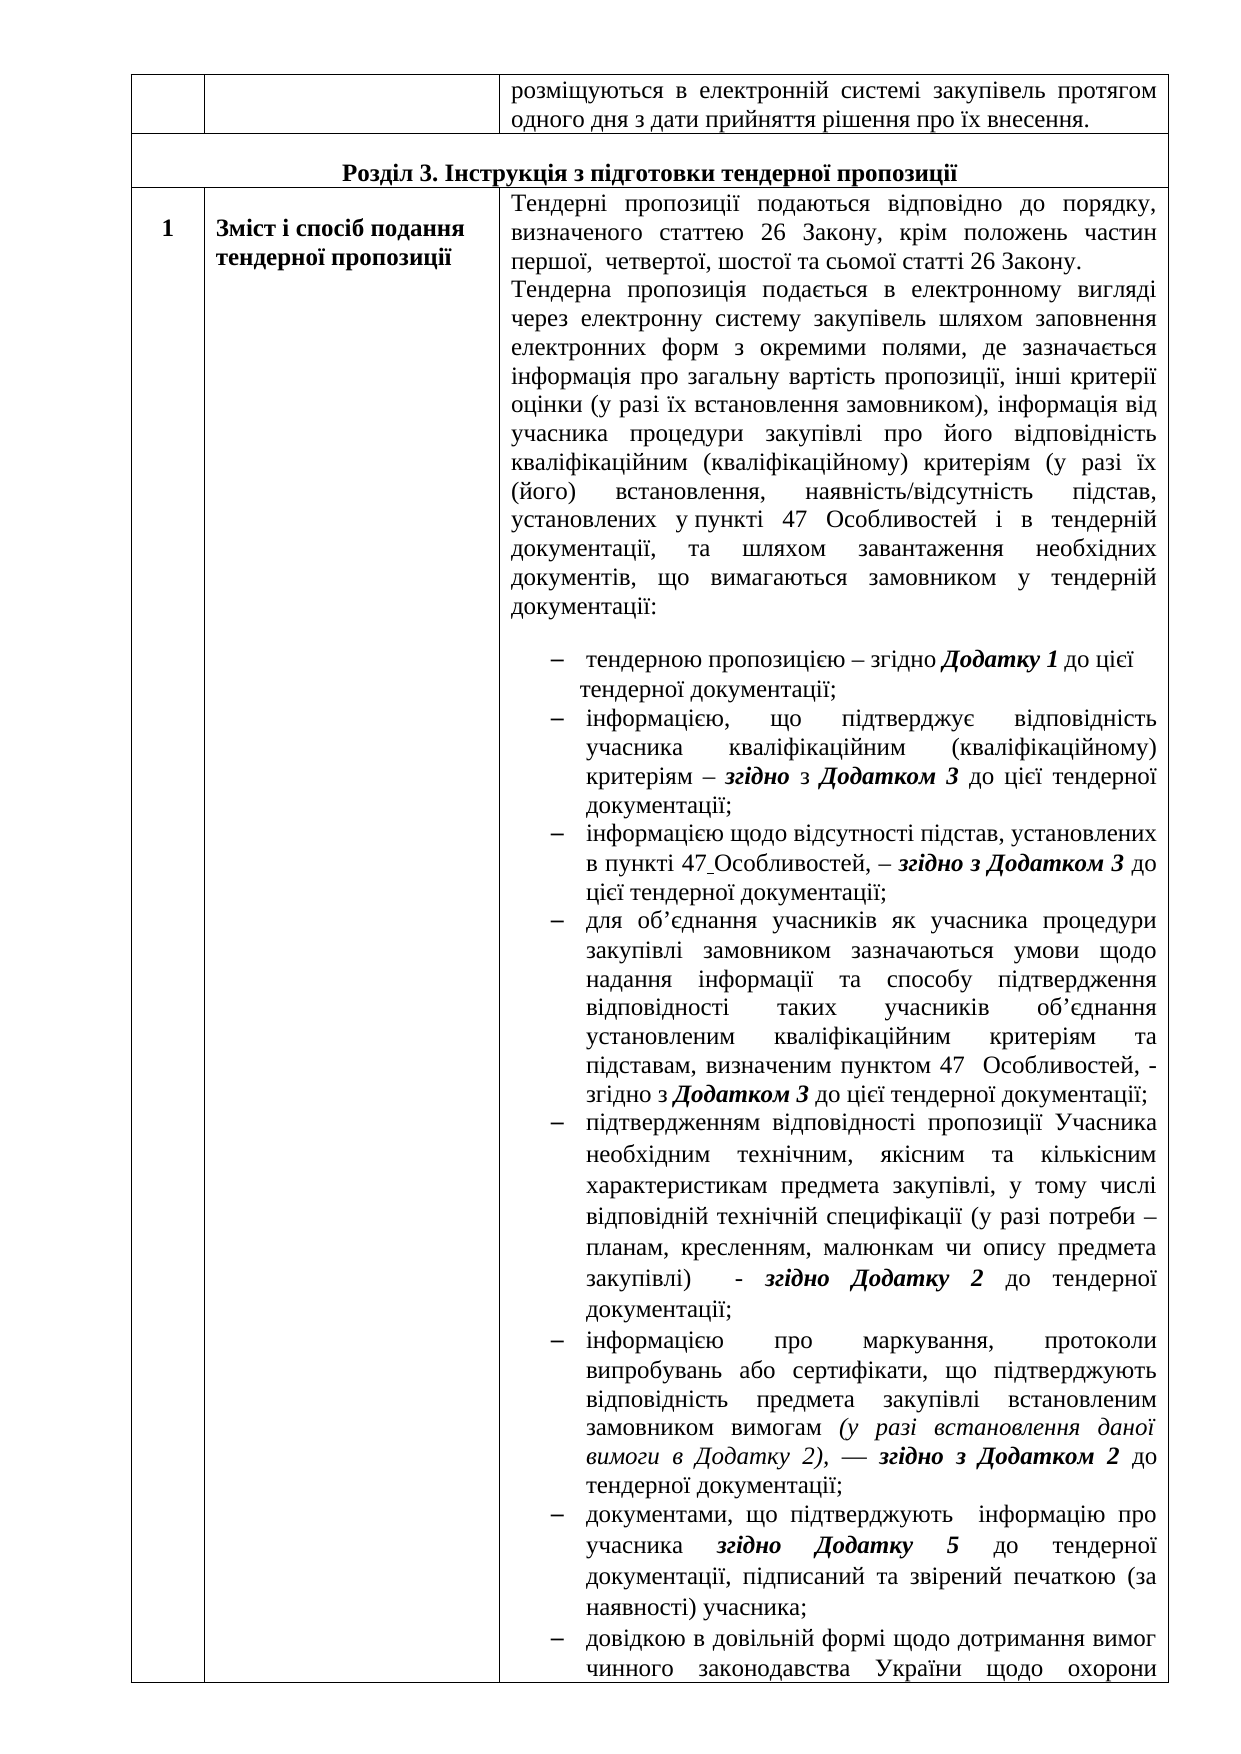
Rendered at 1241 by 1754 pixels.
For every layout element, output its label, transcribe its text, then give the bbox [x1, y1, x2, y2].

table_cell 1 [132, 188, 204, 1682]
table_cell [205, 188, 499, 1682]
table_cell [500, 188, 1168, 1682]
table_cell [500, 75, 1168, 132]
table_cell 2 [132, 75, 204, 132]
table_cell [205, 75, 499, 132]
table_cell Розділ 3. Інструкція з підготовки тендерної пропозиції [132, 134, 1168, 187]
